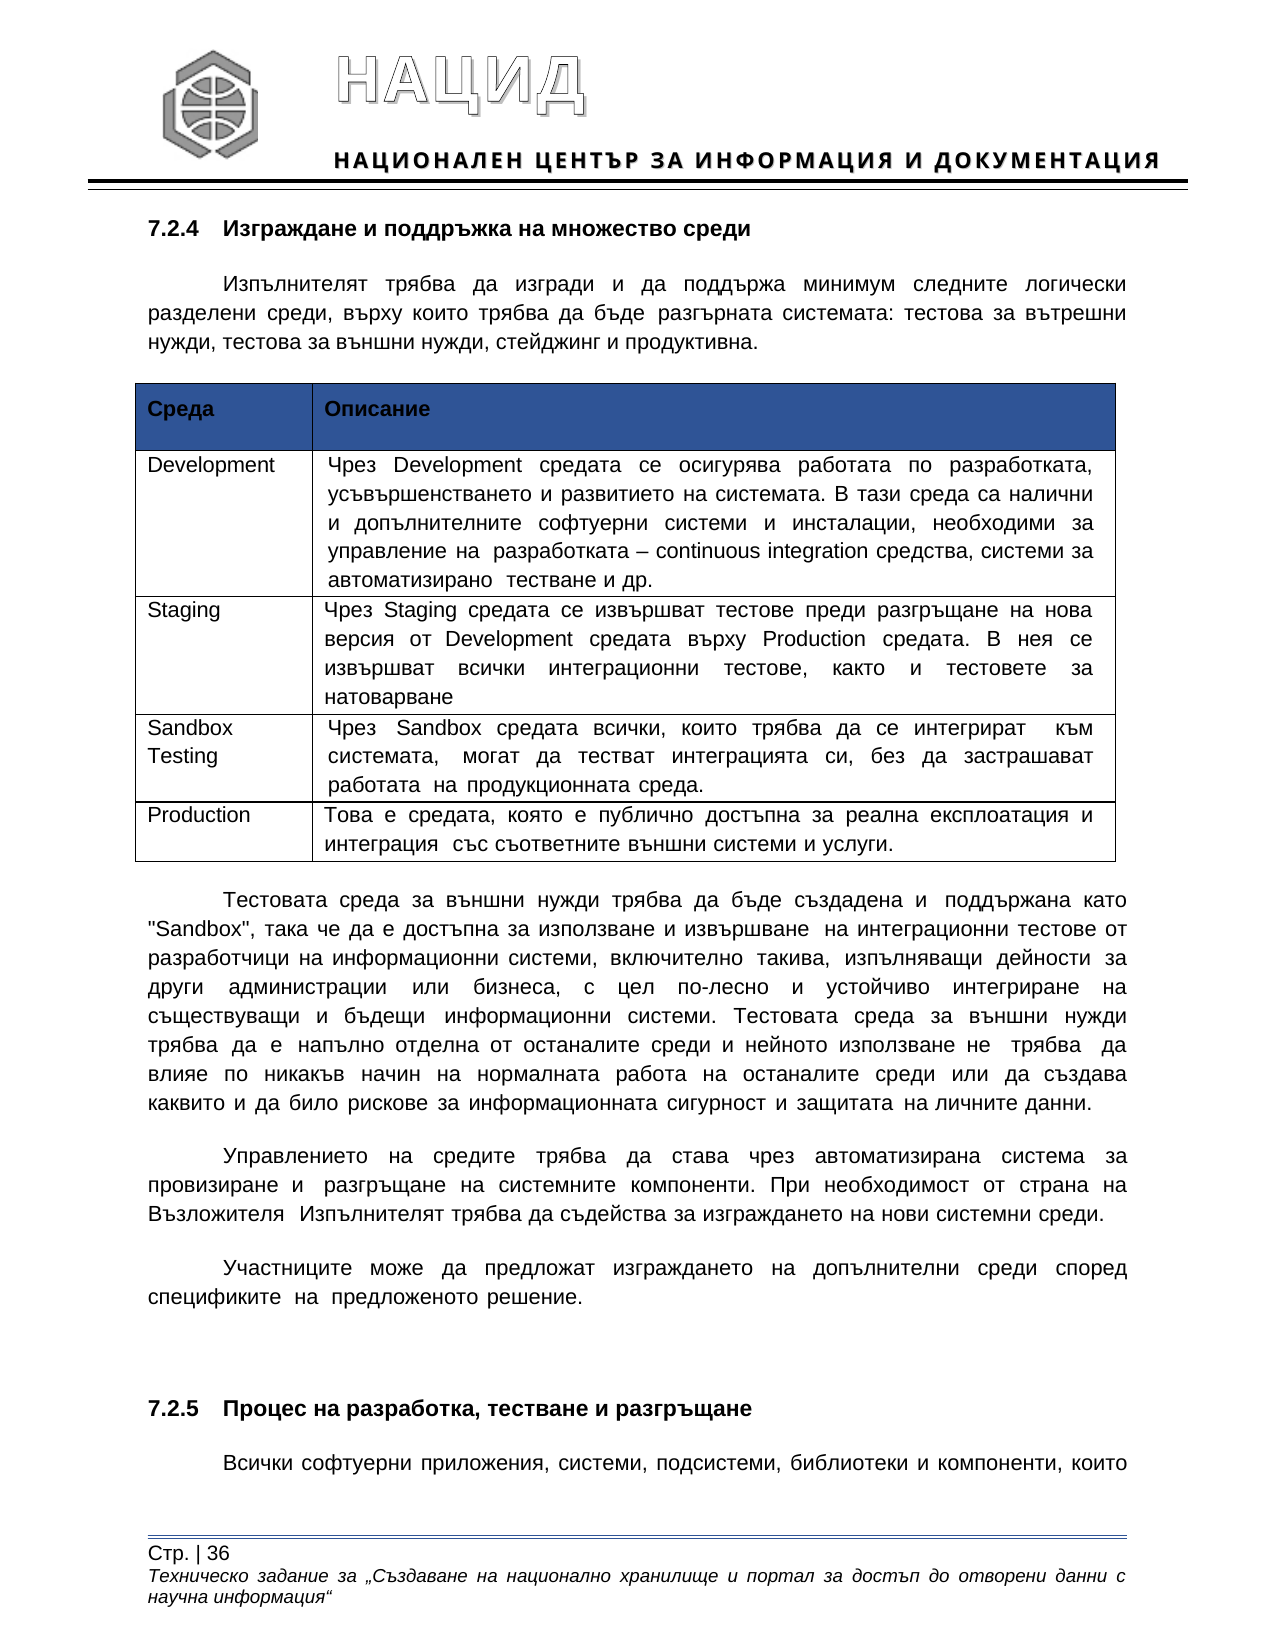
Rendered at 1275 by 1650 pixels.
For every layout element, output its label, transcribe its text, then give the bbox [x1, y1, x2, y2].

table_header Среда [136, 384, 312, 450]
subtitle Процес на разработка, тестване и разгръщане [148, 1395, 1127, 1421]
subtitle Изграждане и поддръжка на множество среди [148, 215, 1127, 242]
table_cell Чрез Sandbox средата всички, които трябва да се интегрират към системата, могат да тестват интеграцията си, без да застрашават работата на продукционната среда. [313, 715, 1115, 801]
text Управлението на средите трябва да става чрез автоматизирана система за провизиране и разгръщане на системните компоненти. При необходимост от страна на Възложителя Изпълнителят трябва да съдейства за изграждането на нови системни среди. [148, 1143, 1127, 1226]
table_cell Staging [136, 597, 312, 713]
table_cell Чрез Development средата се осигурява работата по разработката, усъвършенстването и развитието на системата. В тази среда са налични и допълнителните софтуерни системи и инсталации, необходими за управление на разработката – continuous integration средства, системи за автоматизирано тестване и др. [313, 451, 1115, 596]
table_cell Чрез Staging средата се извършват тестове преди разгръщане на нова версия от Development средата върху Production средата. В нея се извършват всички интеграционни тестове, както и тестовете за натоварване [313, 597, 1115, 713]
table_cell Sandbox Testing [136, 715, 312, 801]
text Изпълнителят трябва да изгради и да поддържа минимум следните логически разделени среди, върху които трябва да бъде разгърната системата: тестова за вътрешни нужди, тестова за външни нужди, стейджинг и продуктивна. [148, 271, 1127, 354]
table_cell Development [136, 451, 312, 596]
picture [162, 48, 258, 161]
table_cell Това е средата, която е публично достъпна за реална експлоатация и интеграция със съответните външни системи и услуги. [313, 803, 1115, 861]
table_header Описание [313, 384, 1115, 450]
table_cell Production [136, 803, 312, 861]
text Тестовата среда за външни нужди трябва да бъде създадена и поддържана като "Sandbox", така че да е достъпна за използване и извършване на интеграционни тестове от разработчици на информационни системи, включително такива, изпълняващи дейности за други администрации или бизнеса, с цел по-лесно и устойчиво интегриране на съществуващи и бъдещи информационни системи. Тестовата среда за външни нужди трябва да е напълно отделна от останалите среди и нейното използване не трябва да влияе по никакъв начин на нормалната работа на останалите среди или да създава каквито и да било рискове за информационната сигурност и защитата на личните данни. [148, 887, 1127, 1114]
text Участниците може да предложат изграждането на допълнителни среди според спецификите на предложеното решение. [148, 1255, 1127, 1309]
